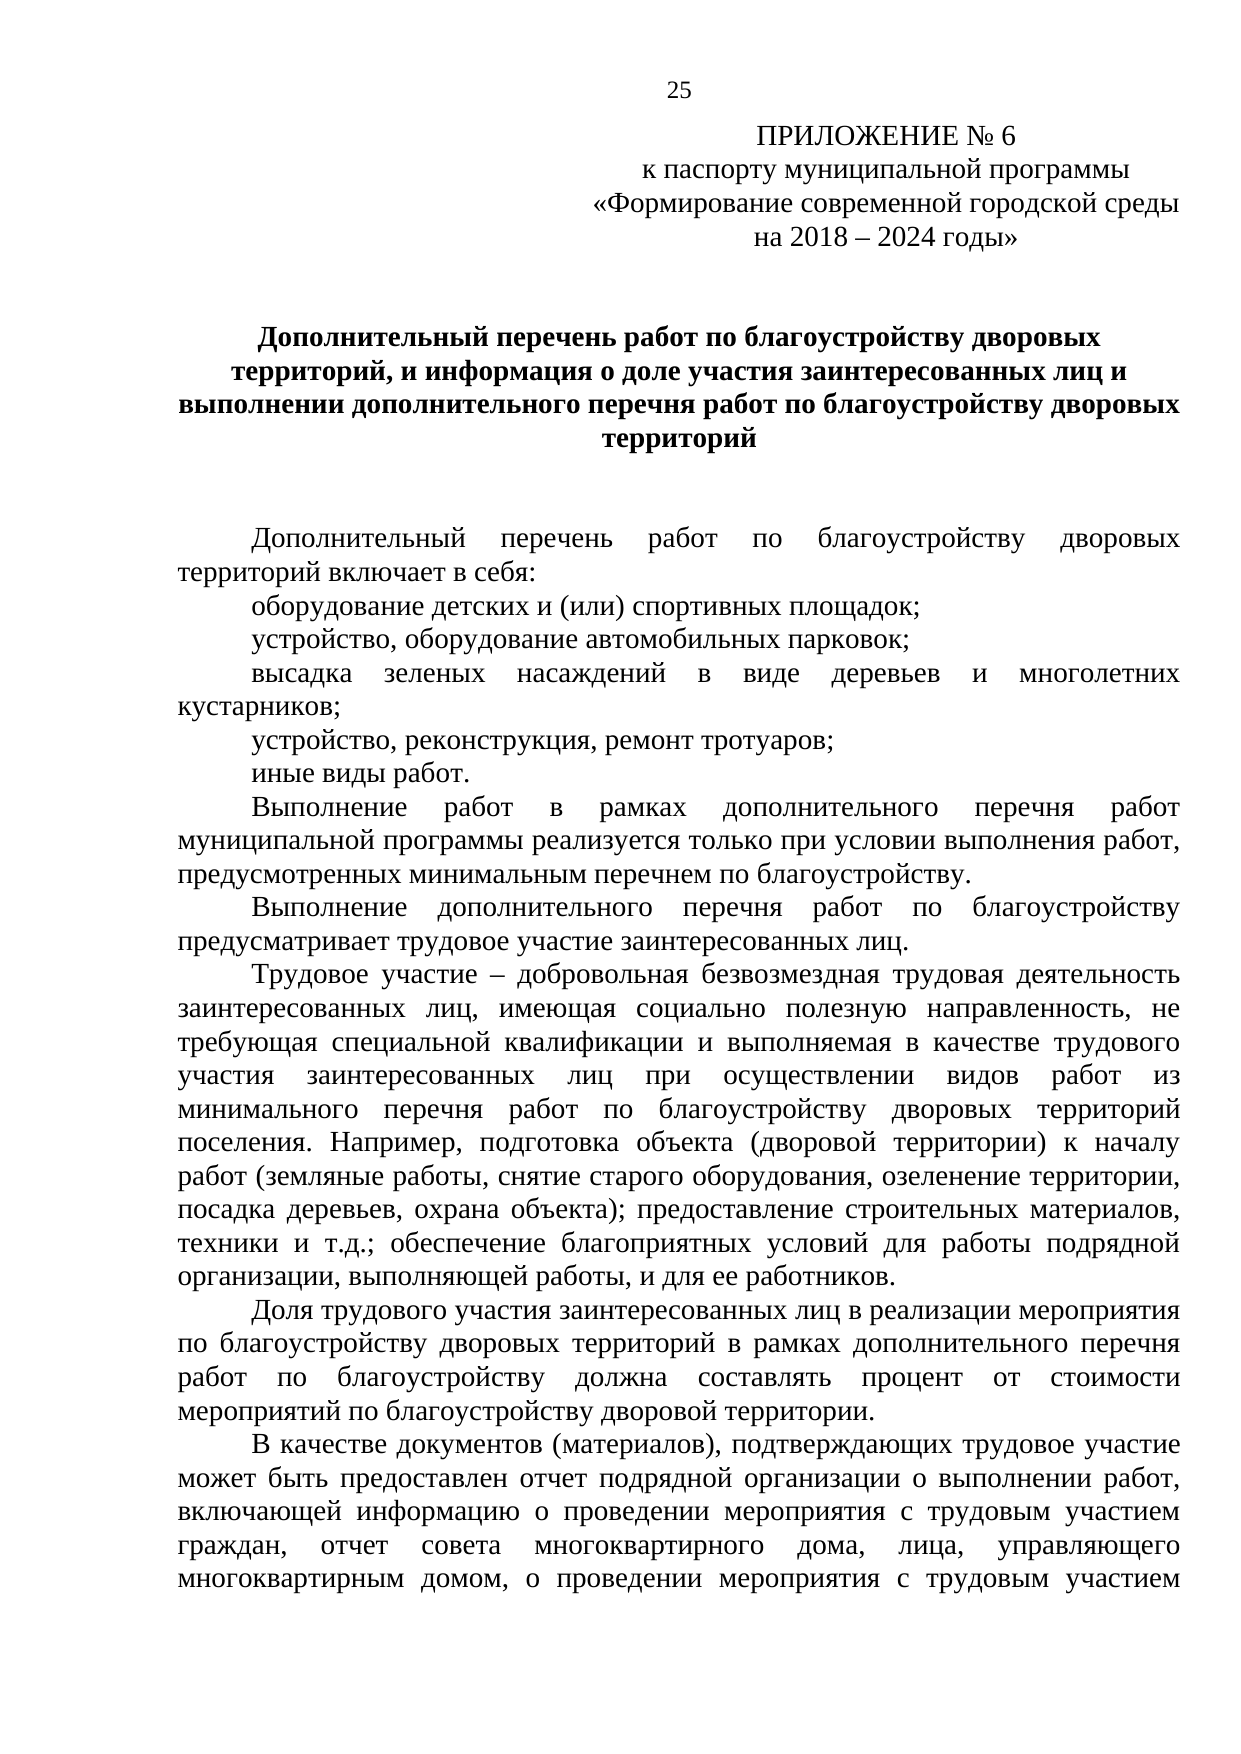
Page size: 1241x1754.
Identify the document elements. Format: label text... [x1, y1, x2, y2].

text Доля трудового участия заинтересованных лиц в реализации мероприятия по благоустройству дворовых территорий в рамках дополнительного перечня работ по благоустройству должна составлять процент от стоимости мероприятий по благоустройству дворовой территории. [177, 1292, 1181, 1426]
text оборудование детских и (или) спортивных площадок; [177, 588, 1181, 621]
text высадка зеленых насаждений в виде деревьев и многолетних кустарников; [177, 655, 1181, 722]
text на 2018 – 2024 годы» [177, 219, 1181, 252]
text иные виды работ. [177, 755, 1181, 789]
text Дополнительный перечень работ по благоустройству дворовых территорий, и информация о доле участия заинтересованных лиц и выполнении дополнительного перечня работ по благоустройству дворовых территорий [177, 319, 1181, 453]
text «Формирование современной городской среды [177, 185, 1181, 219]
text к паспорту муниципальной программы [177, 152, 1181, 185]
text устройство, оборудование автомобильных парковок; [177, 621, 1181, 655]
text Выполнение дополнительного перечня работ по благоустройству предусматривает трудовое участие заинтересованных лиц. [177, 889, 1181, 957]
text устройство, реконструкция, ремонт тротуаров; [177, 722, 1181, 755]
text ПРИЛОЖЕНИЕ № 6 [177, 118, 1181, 152]
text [177, 1426, 1181, 1594]
text Выполнение работ в рамках дополнительного перечня работ муниципальной программы реализуется только при условии выполнения работ, предусмотренных минимальным перечнем по благоустройству. [177, 789, 1181, 889]
text Трудовое участие – добровольная безвозмездная трудовая деятельность заинтересованных лиц, имеющая социально полезную направленность, не требующая специальной квалификации и выполняемая в качестве трудового участия заинтересованных лиц при осуществлении видов работ из минимального перечня работ по благоустройству дворовых территорий поселения. Например, подготовка объекта (дворовой территории) к началу работ (земляные работы, снятие старого оборудования, озеленение территории, посадка деревьев, охрана объекта); предоставление строительных материалов, техники и т.д.; обеспечение благоприятных условий для работы подрядной организации, выполняющей работы, и для ее работников. [177, 957, 1181, 1292]
text Дополнительный перечень работ по благоустройству дворовых территорий включает в себя: [177, 521, 1181, 588]
